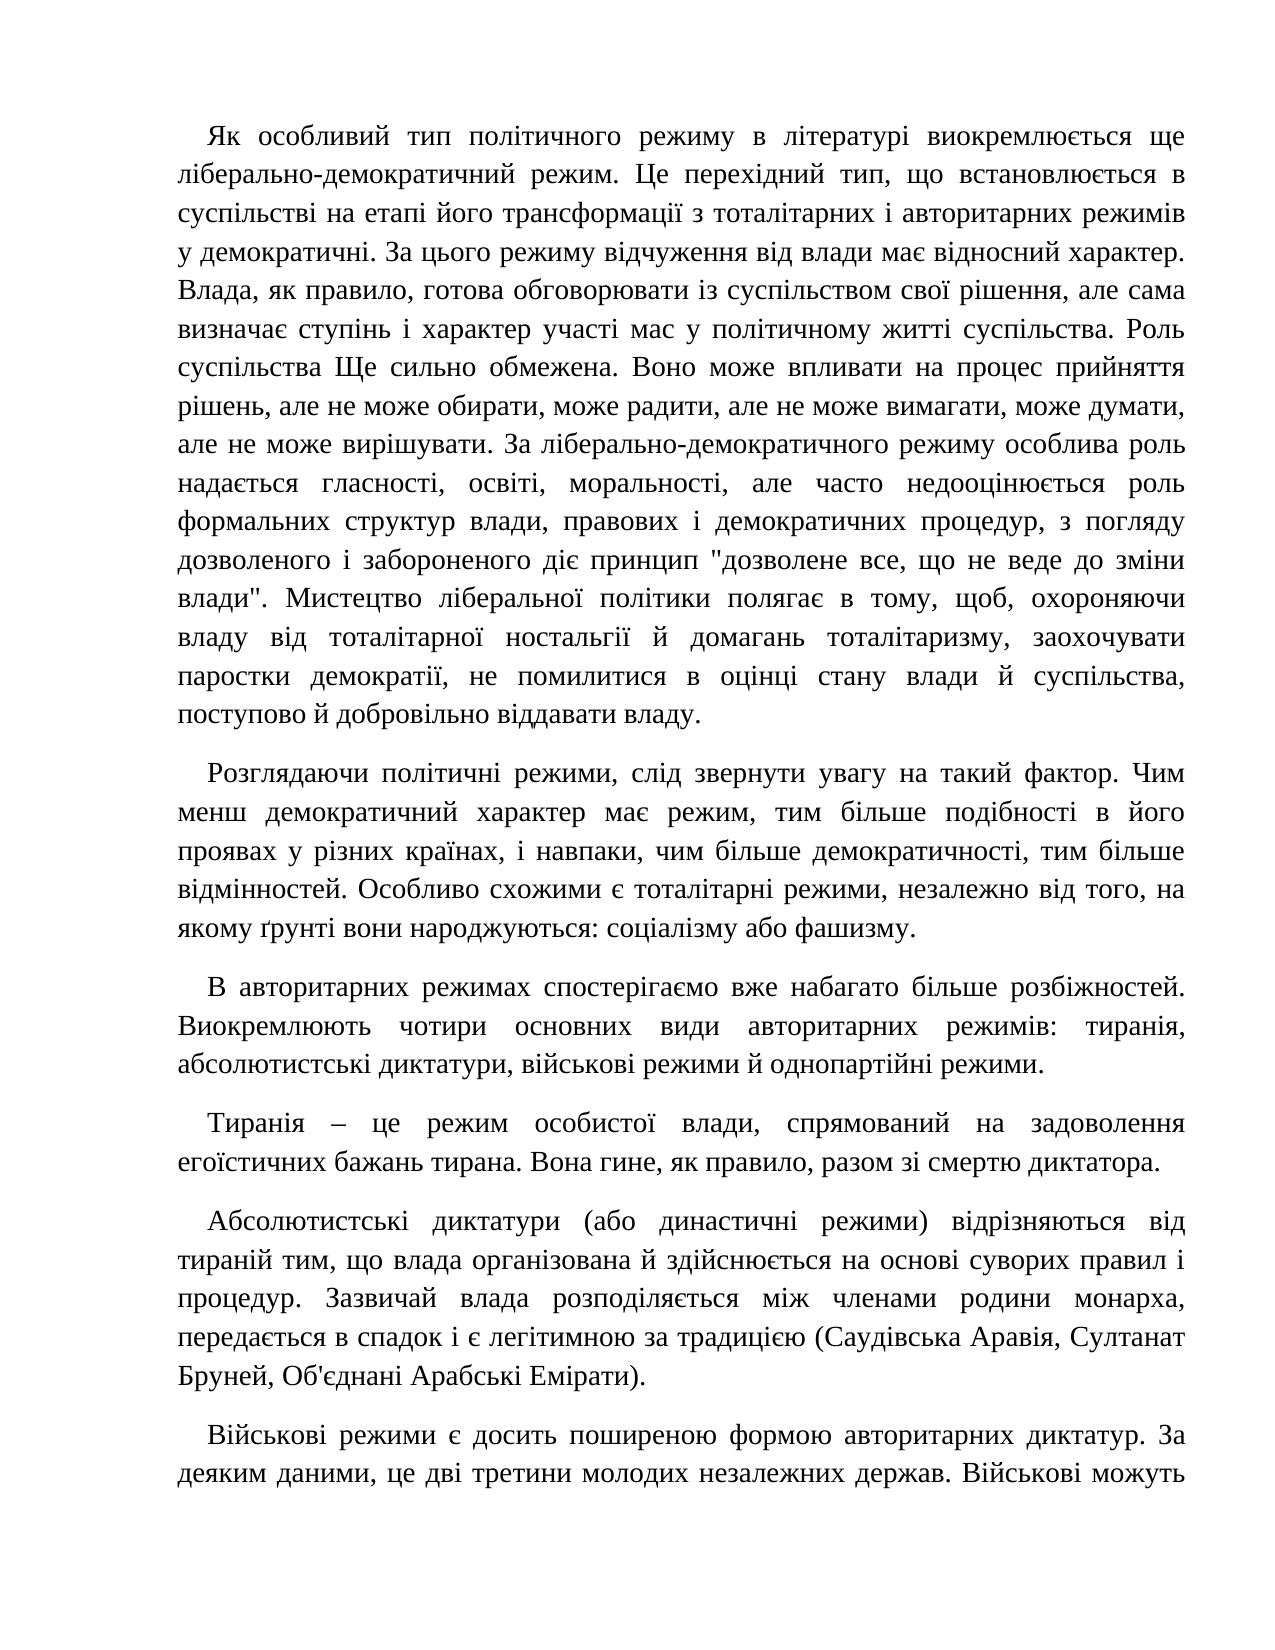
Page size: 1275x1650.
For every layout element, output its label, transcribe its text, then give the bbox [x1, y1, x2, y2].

text Тиранія – це режим особистої влади, спрямований на задоволення егоїстичних бажань тирана. Вона гине, як правило, разом зі смертю диктатора. [177, 1106, 1186, 1178]
text Як особливий тип політичного режиму в літературі виокремлюється ще ліберально-демократичний режим. Це перехідний тип, що встановлюється в суспільстві на етапі його трансформації з тоталітарних і авторитарних режимів у демократичні. За цього режиму відчуження від влади має відносний характер. Влада, як правило, готова обговорювати із суспільством свої рішення, але сама визначає ступінь і характер участі мас у політичному житті суспільства. Роль суспільства Ще сильно обмежена. Воно може впливати на процес прийняття рішень, але не може обирати, може радити, але не може вимагати, може думати, але не може вирішувати. За ліберально-демократичного режиму особлива роль надається гласності, освіті, моральності, але часто недооцінюється роль формальних структур влади, правових і демократичних процедур, з погляду дозволеного і забороненого діє принцип "дозволене все, що не веде до зміни влади". Мистецтво ліберальної політики полягає в тому, щоб, охороняючи владу від тоталітарної ностальгії й домагань тоталітаризму, заохочувати паростки демократії, не помилитися в оцінці стану влади й суспільства, поступово й добровільно віддавати владу. [177, 118, 1186, 730]
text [177, 1417, 1186, 1489]
text Абсолютистські диктатури (або династичні режими) відрізняються від тираній тим, що влада організована й здійснюється на основі суворих правил і процедур. Зазвичай влада розподіляється між членами родини монарха, передається в спадок і є легітимною за традицією (Саудівська Аравія, Султанат Бруней, Об'єднані Арабські Емірати). [177, 1203, 1186, 1391]
text Розглядаючи політичні режими, слід звернути увагу на такий фактор. Чим менш демократичний характер має режим, тим більше подібності в його проявах у різних країнах, і навпаки, чим більше демократичності, тим більше відмінностей. Особливо схожими є тоталітарні режими, незалежно від того, на якому ґрунті вони народжуються: соціалізму або фашизму. [177, 756, 1186, 943]
text В авторитарних режимах спостерігаємо вже набагато більше розбіжностей. Виокремлюють чотири основних види авторитарних режимів: тиранія, абсолютистські диктатури, військові режими й однопартійні режими. [177, 969, 1186, 1080]
